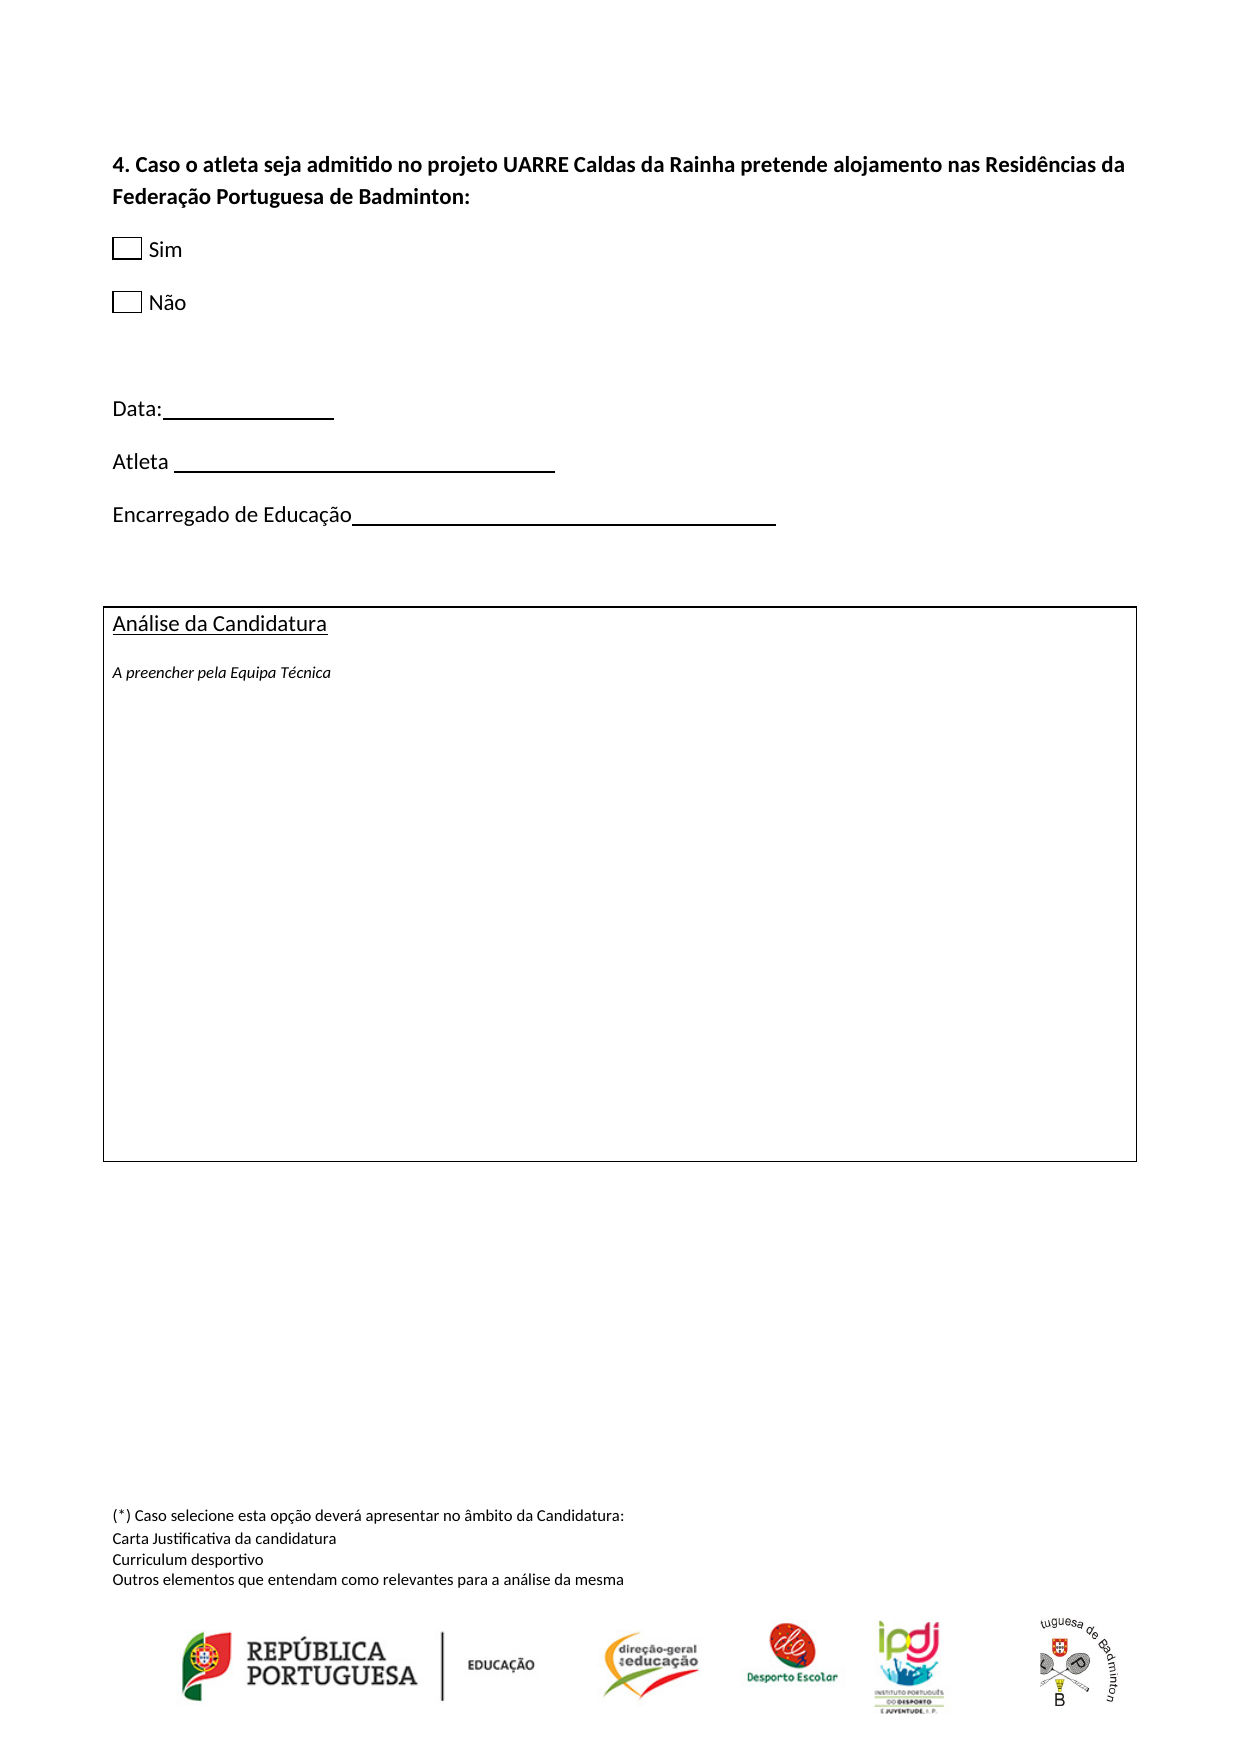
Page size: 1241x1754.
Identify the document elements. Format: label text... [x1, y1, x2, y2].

text Carta Justificativa da candidatura [112, 1528, 1128, 1549]
text A preencher pela Equipa Técnica [104, 659, 1136, 683]
picture [100, 1618, 1118, 1714]
text Atleta [112, 447, 1128, 475]
text Outros elementos que entendam como relevantes para a análise da mesma [112, 1569, 1128, 1589]
text Análise da Candidatura [104, 608, 1136, 637]
text Curriculum desportivo [112, 1549, 1128, 1569]
text 4. Caso o atleta seja admitido no projeto UARRE Caldas da Rainha pretende alojamento nas Residências da Federação Portuguesa de Badminton: [112, 150, 1128, 210]
text Encarregado de Educação [112, 500, 1128, 528]
text (*) Caso selecione esta opção deverá apresentar no âmbito da Candidatura: [112, 1505, 1128, 1525]
text Data: [112, 394, 1128, 422]
text Sim [112, 235, 1128, 263]
text Não [112, 288, 1128, 316]
